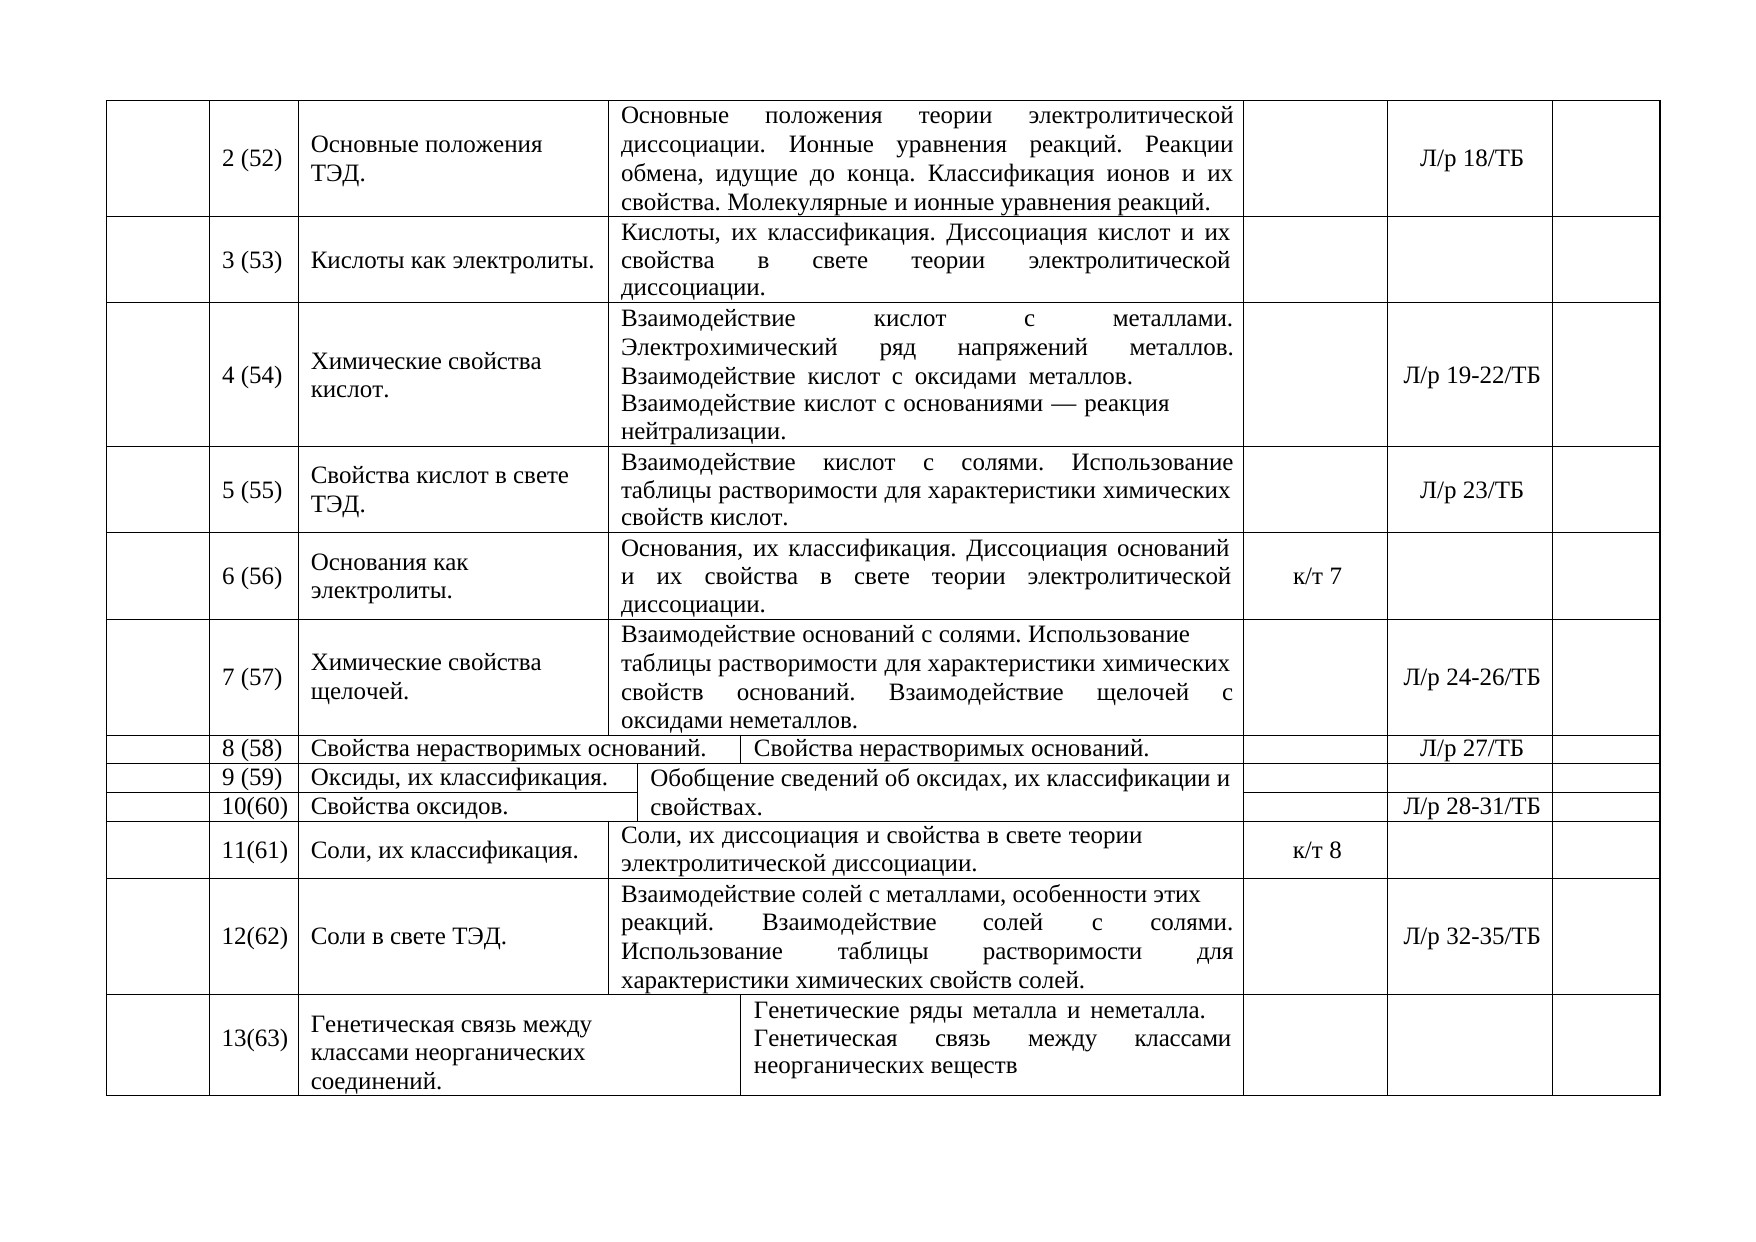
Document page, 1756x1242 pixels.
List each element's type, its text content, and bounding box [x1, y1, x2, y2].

table_cell [107, 447, 209, 532]
table_cell Л/р 23/ТБ [1388, 447, 1552, 532]
table_cell Обобщение сведений об оксидах, их классификации и свойствах. [638, 764, 1243, 821]
table_cell [107, 822, 209, 878]
table_cell Свойства нерастворимых оснований. [741, 736, 1243, 763]
table_cell 4 (54) [210, 303, 298, 446]
table_cell 9 (59) [210, 764, 298, 792]
table_cell Л/р 32-35/ТБ [1388, 879, 1552, 994]
table_cell Л/р 24-26/ТБ [1388, 620, 1552, 734]
table_header Основные положения теории электролитической диссоциации. Ионные уравнения реакций. Реакции обмена, идущие до конца. Классификация ионов и их свойства. Молекулярные и ионные уравнения реакций. [609, 101, 1243, 216]
table_header [107, 101, 209, 216]
table_cell Свойства кислот в свете ТЭД. [299, 447, 608, 532]
table_cell [1553, 995, 1659, 1095]
table_cell к/т 8 [1244, 822, 1387, 878]
table_header [1553, 101, 1659, 216]
table_cell Соли, их классификация. [299, 822, 608, 878]
table_cell [1244, 793, 1387, 821]
table_cell 11(61) [210, 822, 298, 878]
table_cell [1244, 736, 1387, 763]
table_cell [1553, 303, 1659, 446]
table_cell 3 (53) [210, 217, 298, 302]
table_cell Л/р 19-22/ТБ [1388, 303, 1552, 446]
table_cell Кислоты как электролиты. [299, 217, 608, 302]
table_cell Генетическая связь между классами неорганических соединений. [299, 995, 740, 1095]
table_cell [107, 620, 209, 734]
table_cell Основания как электролиты. [299, 533, 608, 618]
table_cell 12(62) [210, 879, 298, 994]
table_cell Химические свойства кислот. [299, 303, 608, 446]
table_header 2 (52) [210, 101, 298, 216]
table_cell Генетические ряды металла и неметалла. Генетическая связь между классами неорганических веществ [741, 995, 1243, 1095]
table_cell Взаимодействие оснований с солями. Использование таблицы растворимости для характеристики химических свойств оснований. Взаимодействие щелочей с оксидами неметаллов. [609, 620, 1243, 734]
table_cell [107, 995, 209, 1095]
table_cell Свойства оксидов. [299, 793, 637, 821]
table_cell 8 (58) [210, 736, 298, 763]
table_cell Кислоты, их классификация. Диссоциация кислот и их свойства в свете теории электролитической диссоциации. [609, 217, 1243, 302]
table_cell [1553, 736, 1659, 763]
table_cell Основания, их классификация. Диссоциация оснований и их свойства в свете теории электролитической диссоциации. [609, 533, 1243, 618]
table_cell 5 (55) [210, 447, 298, 532]
table_cell [1553, 620, 1659, 734]
table_cell 7 (57) [210, 620, 298, 734]
table_cell 13(63) [210, 995, 298, 1095]
table_cell [1388, 822, 1552, 878]
table_cell [107, 879, 209, 994]
table_cell 6 (56) [210, 533, 298, 618]
table_cell Взаимодействие кислот с металлами. Электрохимический ряд напряжений металлов. Взаимодействие кислот с оксидами металлов. Взаимодействие кислот с основаниями — реакция нейтрализации. [609, 303, 1243, 446]
table_cell [107, 764, 209, 792]
table_header Основные положения ТЭД. [299, 101, 608, 216]
table_cell 10(60) [210, 793, 298, 821]
table_cell [107, 217, 209, 302]
table_cell Свойства нерастворимых оснований. [299, 736, 740, 763]
table_header [1244, 101, 1387, 216]
table_cell [1553, 447, 1659, 532]
table_cell [1244, 879, 1387, 994]
table_cell Взаимодействие солей с металлами, особенности этих реакций. Взаимодействие солей с солями. Использование таблицы растворимости для характеристики химических свойств солей. [609, 879, 1243, 994]
table_cell Соли в свете ТЭД. [299, 879, 608, 994]
table_header Л/р 18/ТБ [1388, 101, 1552, 216]
table_cell [107, 303, 209, 446]
table_cell к/т 7 [1244, 533, 1387, 618]
table_cell Л/р 27/ТБ [1388, 736, 1552, 763]
table_cell [1388, 995, 1552, 1095]
table_cell [1553, 822, 1659, 878]
table_cell [1553, 764, 1659, 792]
table_cell [1244, 217, 1387, 302]
table_cell Соли, их диссоциация и свойства в свете теории электролитической диссоциации. [609, 822, 1243, 878]
table_cell [1553, 217, 1659, 302]
table_cell [1244, 447, 1387, 532]
table_cell [1553, 533, 1659, 618]
table_cell Химические свойства щелочей. [299, 620, 608, 734]
table_cell Л/р 28-31/ТБ [1388, 793, 1552, 821]
table_cell [107, 793, 209, 821]
table_cell [107, 533, 209, 618]
table_cell [1244, 303, 1387, 446]
table_cell [1244, 764, 1387, 792]
table_cell [1553, 793, 1659, 821]
table_cell [1388, 217, 1552, 302]
table_cell Оксиды, их классификация. [299, 764, 637, 792]
table_cell [107, 736, 209, 763]
table_cell Взаимодействие кислот с солями. Использование таблицы растворимости для характеристики химических свойств кислот. [609, 447, 1243, 532]
table_cell [1553, 879, 1659, 994]
table_cell [1244, 995, 1387, 1095]
table_cell [1244, 620, 1387, 734]
table_cell [1388, 533, 1552, 618]
table_cell [1388, 764, 1552, 792]
